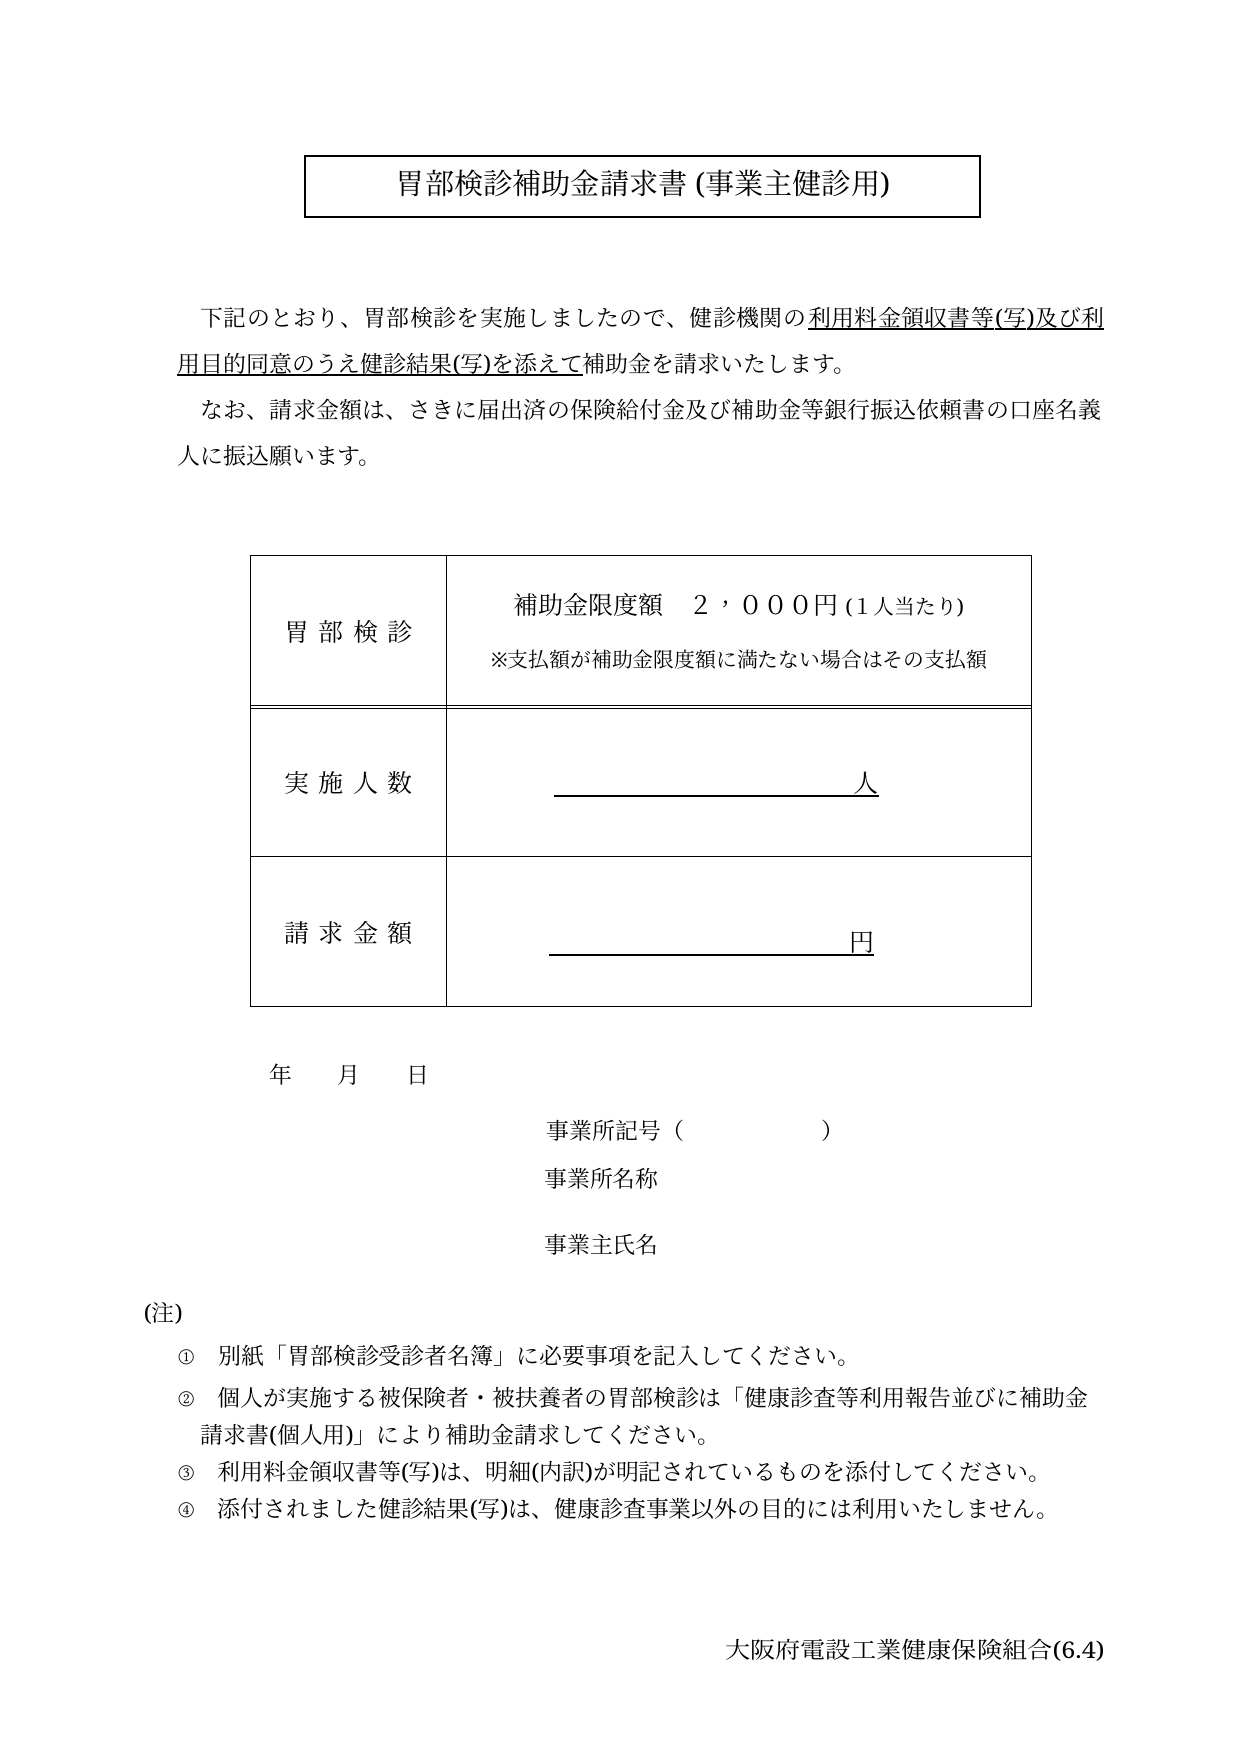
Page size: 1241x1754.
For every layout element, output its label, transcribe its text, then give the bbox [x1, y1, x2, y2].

text 年 月 日 [177, 1055, 1104, 1092]
text なお、請求金額は、さきに届出済の保険給付金及び補助金等銀行振込依頼書の口座名義人に振込願います。 [177, 390, 1104, 473]
table_header 胃部検診 [251, 556, 446, 705]
text 下記のとおり、胃部検診を実施しましたので、健診機関の利用料金領収書等(写)及び利用目的同意のうえ健診結果(写)を添えて補助金を請求いたします。 [177, 298, 1104, 381]
table_cell 人 [447, 709, 1031, 856]
text 事業所名称 [177, 1159, 1104, 1196]
text 事業所記号（ ） [177, 1111, 1104, 1148]
table_cell 円 [447, 857, 1031, 1006]
text ③ 利用料金領収書等(写)は、明細(内訳)が明記されているものを添付してください。 [177, 1452, 1104, 1489]
text ④ 添付されました健診結果(写)は、健康診査事業以外の目的には利用いたしません。 [177, 1489, 1104, 1526]
table_cell 請求金額 [251, 857, 446, 1006]
text ① 別紙「胃部検診受診者名簿」に必要事項を記入してください。 [177, 1336, 1104, 1373]
table_cell 実施人数 [251, 709, 446, 856]
text 請求書(個人用)」により補助金請求してください。 [200, 1415, 1104, 1452]
text 事業主氏名 [177, 1225, 1097, 1262]
text ② 個人が実施する被保険者・被扶養者の胃部検診は「健康診査等利用報告並びに補助金 [177, 1378, 1104, 1415]
table_header 補助金限度額 ２，０００円 (１人当たり) ※支払額が補助金限度額に満たない場合はその支払額 [447, 556, 1031, 705]
